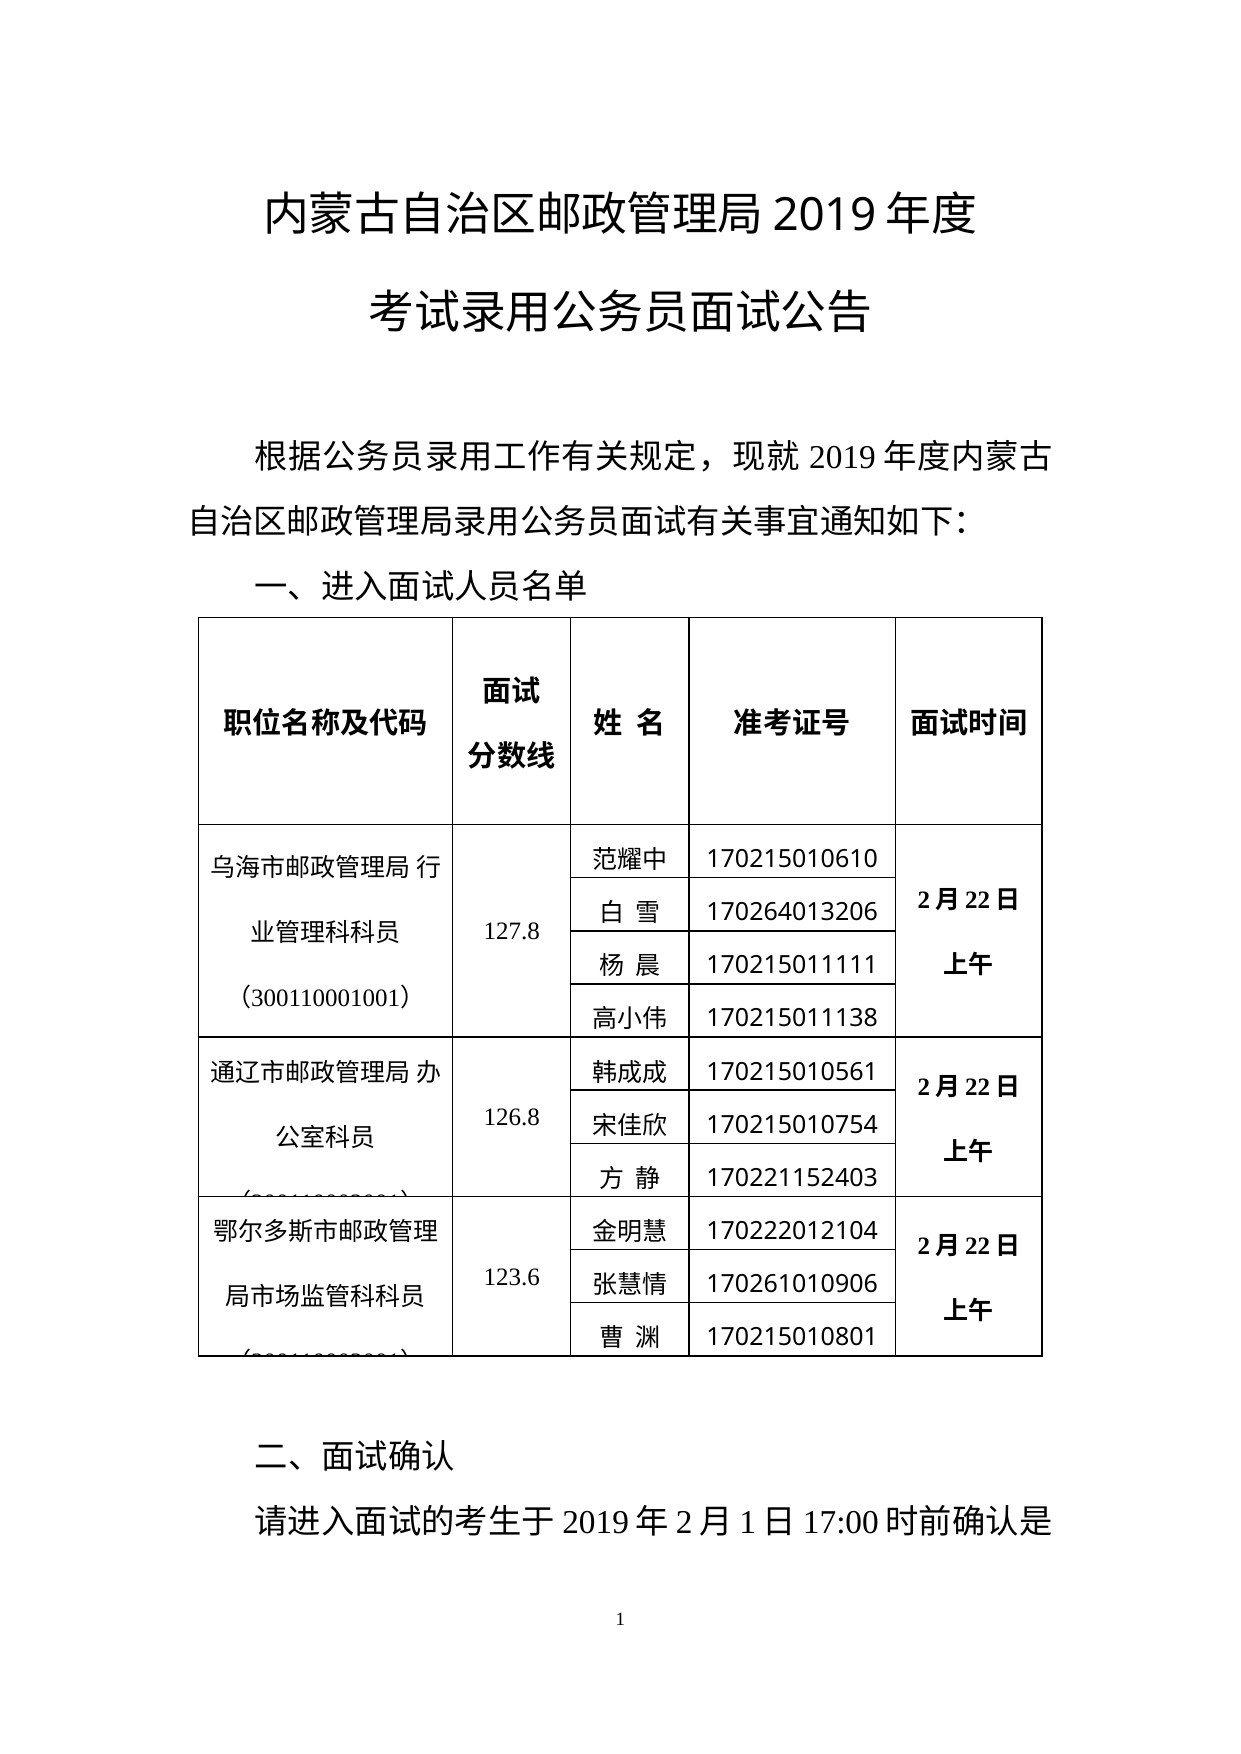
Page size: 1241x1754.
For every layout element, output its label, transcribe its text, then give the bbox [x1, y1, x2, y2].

table_cell 126.8 [453, 1038, 570, 1196]
table_cell 金明慧 [571, 1197, 688, 1249]
table_header 准考证号 [690, 618, 895, 824]
table_cell 17021501056116 [690, 1038, 895, 1089]
table_cell 张慧情 [571, 1250, 688, 1302]
text 根据公务员录用工作有关规定，现就2019年度内蒙古自治区邮政管理局录用公务员面试有关事宜通知如下： [187, 422, 1053, 552]
table_header 职位名称及代码 [199, 618, 452, 824]
table_cell 17021501113813 [690, 985, 895, 1036]
table_cell 17026101090609 [690, 1250, 895, 1302]
table_cell 17021501111126 [690, 932, 895, 983]
text 内蒙古自治区邮政管理局2019年度 [187, 162, 1053, 259]
table_cell 17022201210411 [690, 1197, 895, 1249]
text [187, 1486, 1053, 1551]
table_cell 曹 渊 [571, 1303, 688, 1355]
text 考试录用公务员面试公告 [187, 259, 1053, 357]
table_cell 17022115240320 [690, 1144, 895, 1196]
table_cell 2月22日 上午 [896, 1038, 1041, 1196]
table_cell 通辽市邮政管理局 办公室科员（300110002001） [199, 1038, 452, 1196]
table_cell 123.6 [453, 1197, 570, 1355]
text 一、进入面试人员名单 [187, 552, 1053, 617]
table_cell 宋佳欣 [571, 1091, 688, 1142]
table_header 面试 分数线 [453, 618, 570, 824]
table_cell 2月22日 上午 [896, 1197, 1041, 1355]
table_cell 方 静 [571, 1144, 688, 1196]
table_cell 17026401320619 [690, 878, 895, 930]
table_cell 韩成成 [571, 1038, 688, 1089]
table_cell 17021501075427 [690, 1091, 895, 1142]
table_cell 杨 晨 [571, 932, 688, 983]
table_header 姓 名 [571, 618, 688, 824]
table_cell 鄂尔多斯市邮政管理局市场监管科科员 （300110003001） [199, 1197, 452, 1355]
table_cell 17021501080113 [690, 1303, 895, 1355]
table_cell 高小伟 [571, 985, 688, 1036]
table_cell 范耀中 [571, 825, 688, 877]
table_cell 127.8 [453, 825, 570, 1036]
table_cell 17021501061021 [690, 825, 895, 877]
table_cell 乌海市邮政管理局 行业管理科科员 （300110001001） [199, 825, 452, 1036]
table_header 面试时间 [896, 618, 1041, 824]
table_cell 白 雪 [571, 878, 688, 930]
table_cell 2月22日 上午 [896, 825, 1041, 1036]
text 二、面试确认 [187, 1421, 1053, 1486]
